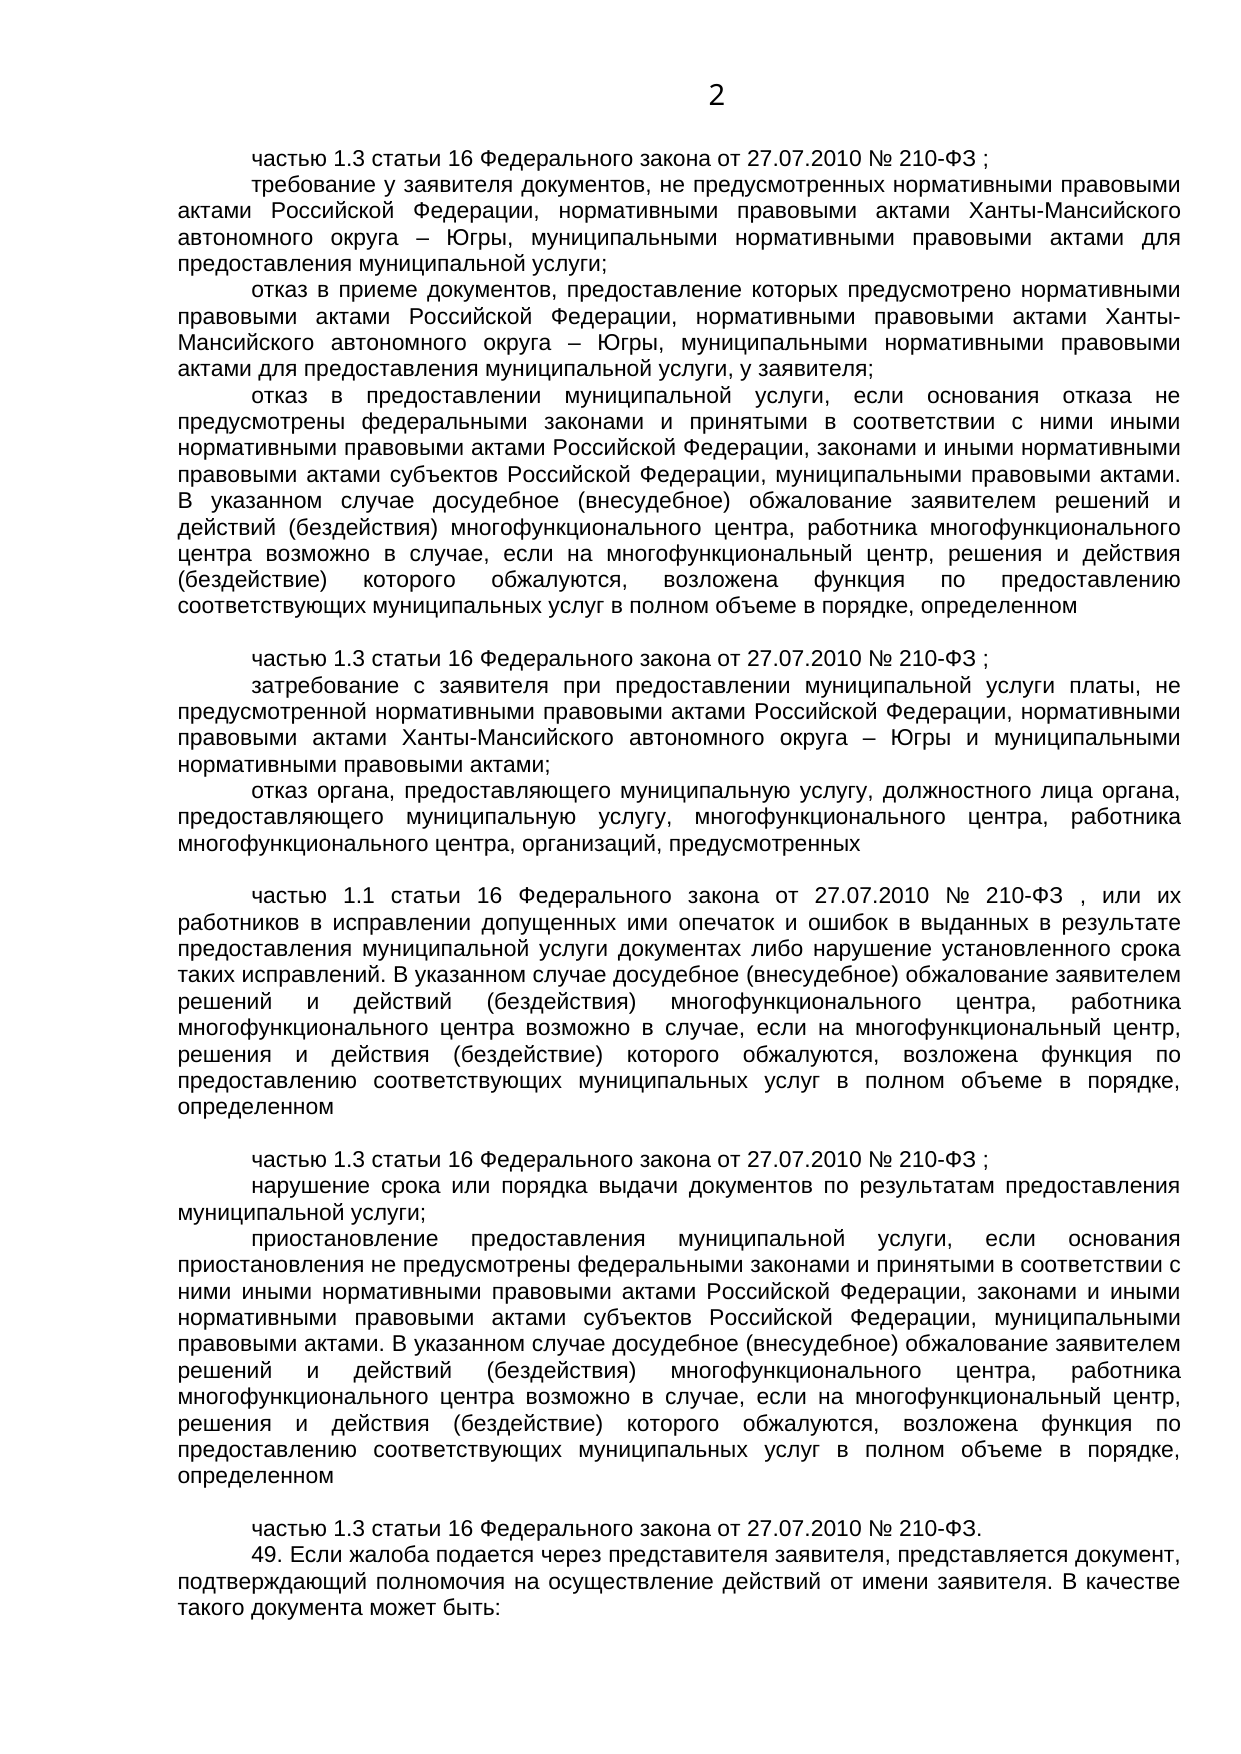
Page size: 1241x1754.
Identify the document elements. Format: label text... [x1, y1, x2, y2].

text приостановление предоставления муниципальной услуги, если основания приостановления не предусмотрены федеральными законами и принятыми в соответствии с ними иными нормативными правовыми актами Российской Федерации, законами и иными нормативными правовыми актами субъектов Российской Федерации, муниципальными правовыми актами. В указанном случае досудебное (внесудебное) обжалование заявителем решений и действий (бездействия) многофункционального центра, работника многофункционального центра возможно в случае, если на многофункциональный центр, решения и действия (бездействие) которого обжалуются, возложена функция по предоставлению соответствующих муниципальных услуг в полном объеме в порядке, определенном [177, 1225, 1181, 1488]
text частью 1.3 статьи 16 Федерального закона от 27.07.2010 № 210-ФЗ ; [177, 645, 1181, 672]
text частью 1.3 статьи 16 Федерального закона от 27.07.2010 № 210-ФЗ ; [177, 1146, 1181, 1172]
text отказ органа, предоставляющего муниципальную услугу, должностного лица органа, предоставляющего муниципальную услугу, многофункционального центра, работника многофункционального центра, организаций, предусмотренных [177, 777, 1181, 856]
text 49. Если жалоба подается через представителя заявителя, представляется документ, подтверждающий полномочия на осуществление действий от имени заявителя. В качестве такого документа может быть: [177, 1541, 1181, 1620]
text частью 1.3 статьи 16 Федерального закона от 27.07.2010 № 210-ФЗ ; [177, 144, 1181, 171]
text затребование с заявителя при предоставлении муниципальной услуги платы, не предусмотренной нормативными правовыми актами Российской Федерации, нормативными правовыми актами Ханты-Мансийского автономного округа – Югры и муниципальными нормативными правовыми актами; [177, 672, 1181, 777]
text частью 1.3 статьи 16 Федерального закона от 27.07.2010 № 210-ФЗ. [177, 1515, 1181, 1541]
text нарушение срока или порядка выдачи документов по результатам предоставления муниципальной услуги; [177, 1172, 1181, 1225]
text частью 1.1 статьи 16 Федерального закона от 27.07.2010 № 210-ФЗ , или их работников в исправлении допущенных ими опечаток и ошибок в выданных в результате предоставления муниципальной услуги документах либо нарушение установленного срока таких исправлений. В указанном случае досудебное (внесудебное) обжалование заявителем решений и действий (бездействия) многофункционального центра, работника многофункционального центра возможно в случае, если на многофункциональный центр, решения и действия (бездействие) которого обжалуются, возложена функция по предоставлению соответствующих муниципальных услуг в полном объеме в порядке, определенном [177, 882, 1181, 1119]
text отказ в приеме документов, предоставление которых предусмотрено нормативными правовыми актами Российской Федерации, нормативными правовыми актами Ханты-Мансийского автономного округа – Югры, муниципальными нормативными правовыми актами для предоставления муниципальной услуги, у заявителя; [177, 276, 1181, 382]
text требование у заявителя документов, не предусмотренных нормативными правовыми актами Российской Федерации, нормативными правовыми актами Ханты-Мансийского автономного округа – Югры, муниципальными нормативными правовыми актами для предоставления муниципальной услуги; [177, 171, 1181, 276]
text отказ в предоставлении муниципальной услуги, если основания отказа не предусмотрены федеральными законами и принятыми в соответствии с ними иными нормативными правовыми актами Российской Федерации, законами и иными нормативными правовыми актами субъектов Российской Федерации, муниципальными правовыми актами. В указанном случае досудебное (внесудебное) обжалование заявителем решений и действий (бездействия) многофункционального центра, работника многофункционального центра возможно в случае, если на многофункциональный центр, решения и действия (бездействие) которого обжалуются, возложена функция по предоставлению соответствующих муниципальных услуг в полном объеме в порядке, определенном [177, 382, 1181, 619]
